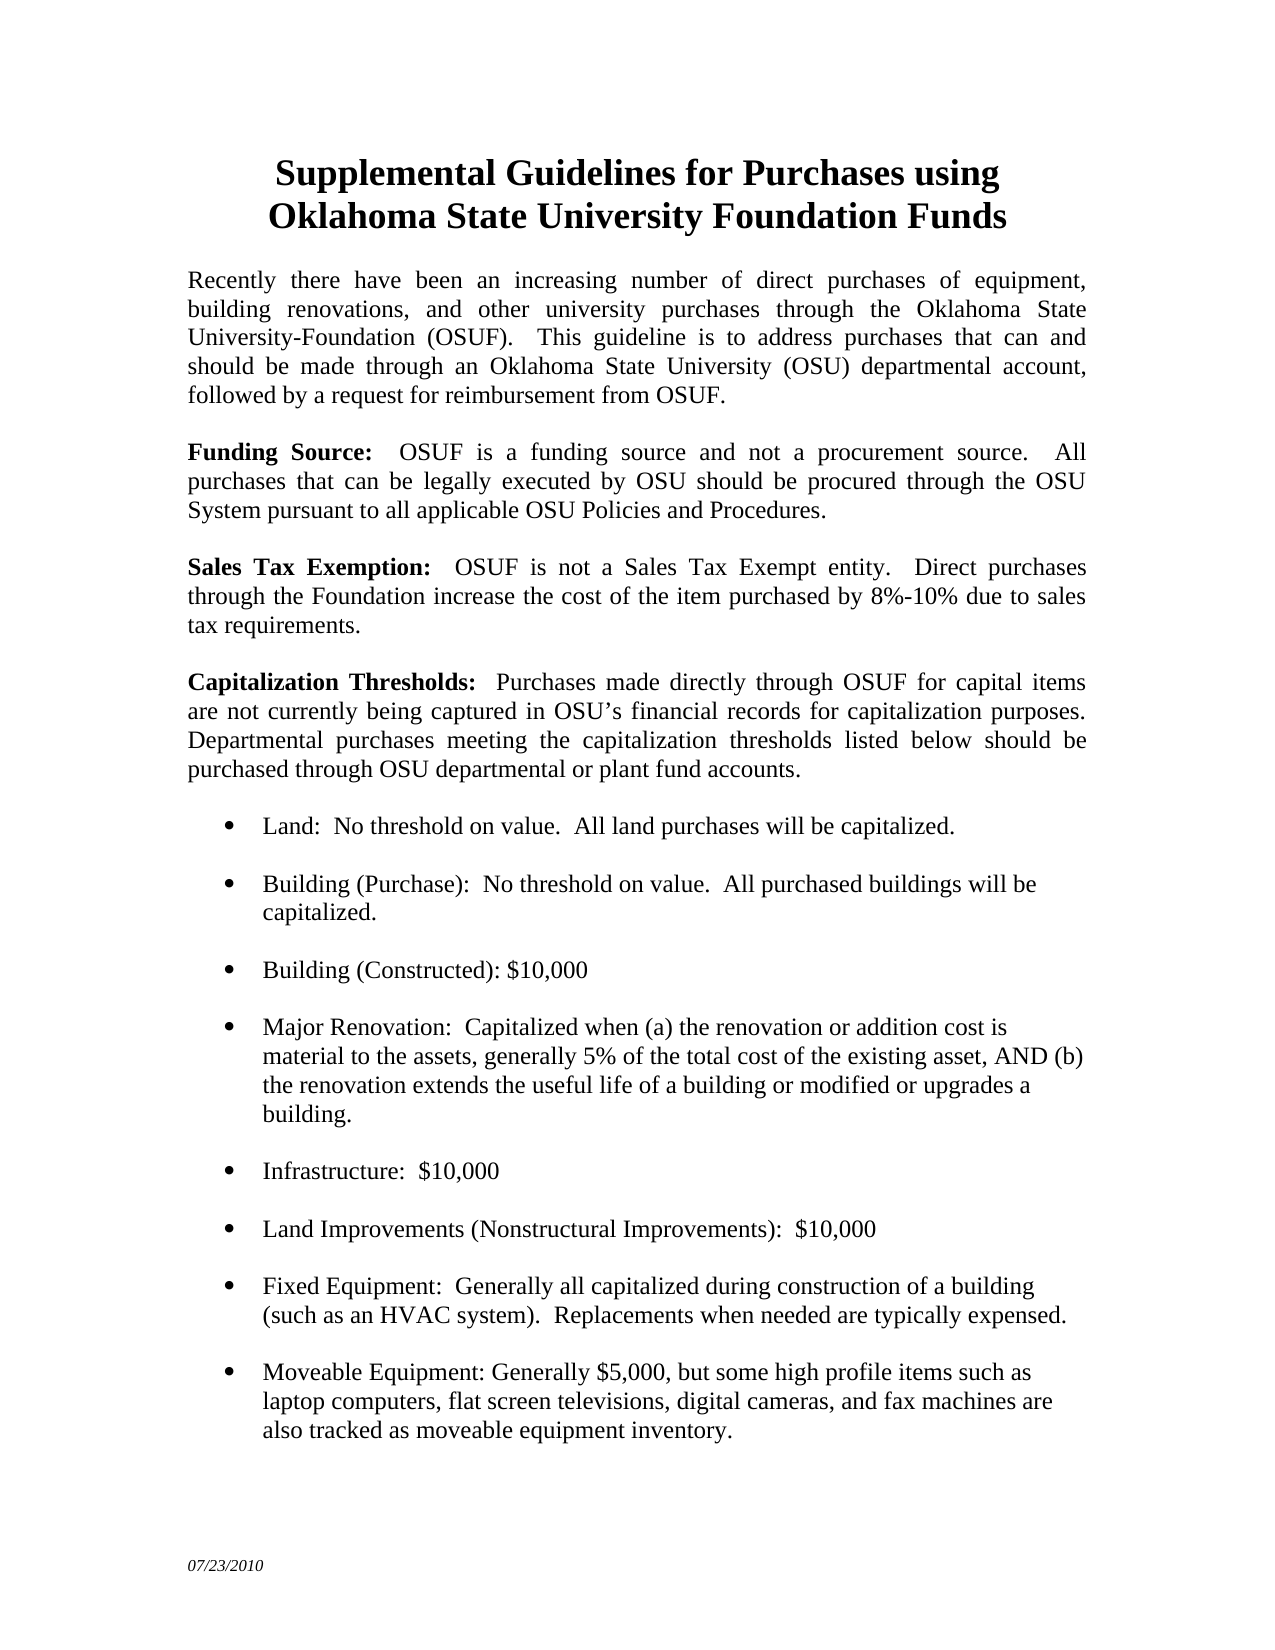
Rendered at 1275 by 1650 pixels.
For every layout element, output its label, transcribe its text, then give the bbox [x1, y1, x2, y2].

list Building (Purchase): No threshold on value. All purchased buildings will be capitalized. [225, 869, 1087, 926]
list Land: No threshold on value. All land purchases will be capitalized. [225, 811, 1087, 840]
text Supplemental Guidelines for Purchases using Oklahoma State University Foundation Funds [187, 150, 1087, 236]
list Fixed Equipment: Generally all capitalized during construction of a building (such as an HVAC system). Replacements when needed are typically expensed. [225, 1271, 1087, 1329]
list Moveable Equipment: Generally $5,000, but some high profile items such as laptop computers, flat screen televisions, digital cameras, and fax machines are also tracked as moveable equipment inventory. [225, 1357, 1087, 1444]
list Building (Constructed): $10,000 [225, 955, 1087, 984]
list Major Renovation: Capitalized when (a) the renovation or addition cost is material to the assets, generally 5% of the total cost of the existing asset, AND (b) the renovation extends the useful life of a building or modified or upgrades a building. [225, 1012, 1087, 1127]
text Capitalization Thresholds: Purchases made directly through OSUF for capital items are not currently being captured in OSU’s financial records for capitalization purposes. Departmental purchases meeting the capitalization thresholds listed below should be purchased through OSU departmental or plant fund accounts. [187, 667, 1087, 782]
list Infrastructure: $10,000 [225, 1156, 1087, 1185]
text Sales Tax Exemption: OSUF is not a Sales Tax Exempt entity. Direct purchases through the Foundation increase the cost of the item purchased by 8%-10% due to sales tax requirements. [187, 552, 1087, 639]
list Land Improvements (Nonstructural Improvements): $10,000 [225, 1214, 1087, 1242]
text Funding Source: OSUF is a funding source and not a procurement source. All purchases that can be legally executed by OSU should be procured through the OSU System pursuant to all applicable OSU Policies and Procedures. [187, 437, 1087, 524]
text Recently there have been an increasing number of direct purchases of equipment, building renovations, and other university purchases through the Oklahoma State University-Foundation (OSUF). This guideline is to address purchases that can and should be made through an Oklahoma State University (OSU) departmental account, followed by a request for reimbursement from OSUF. [187, 265, 1087, 409]
